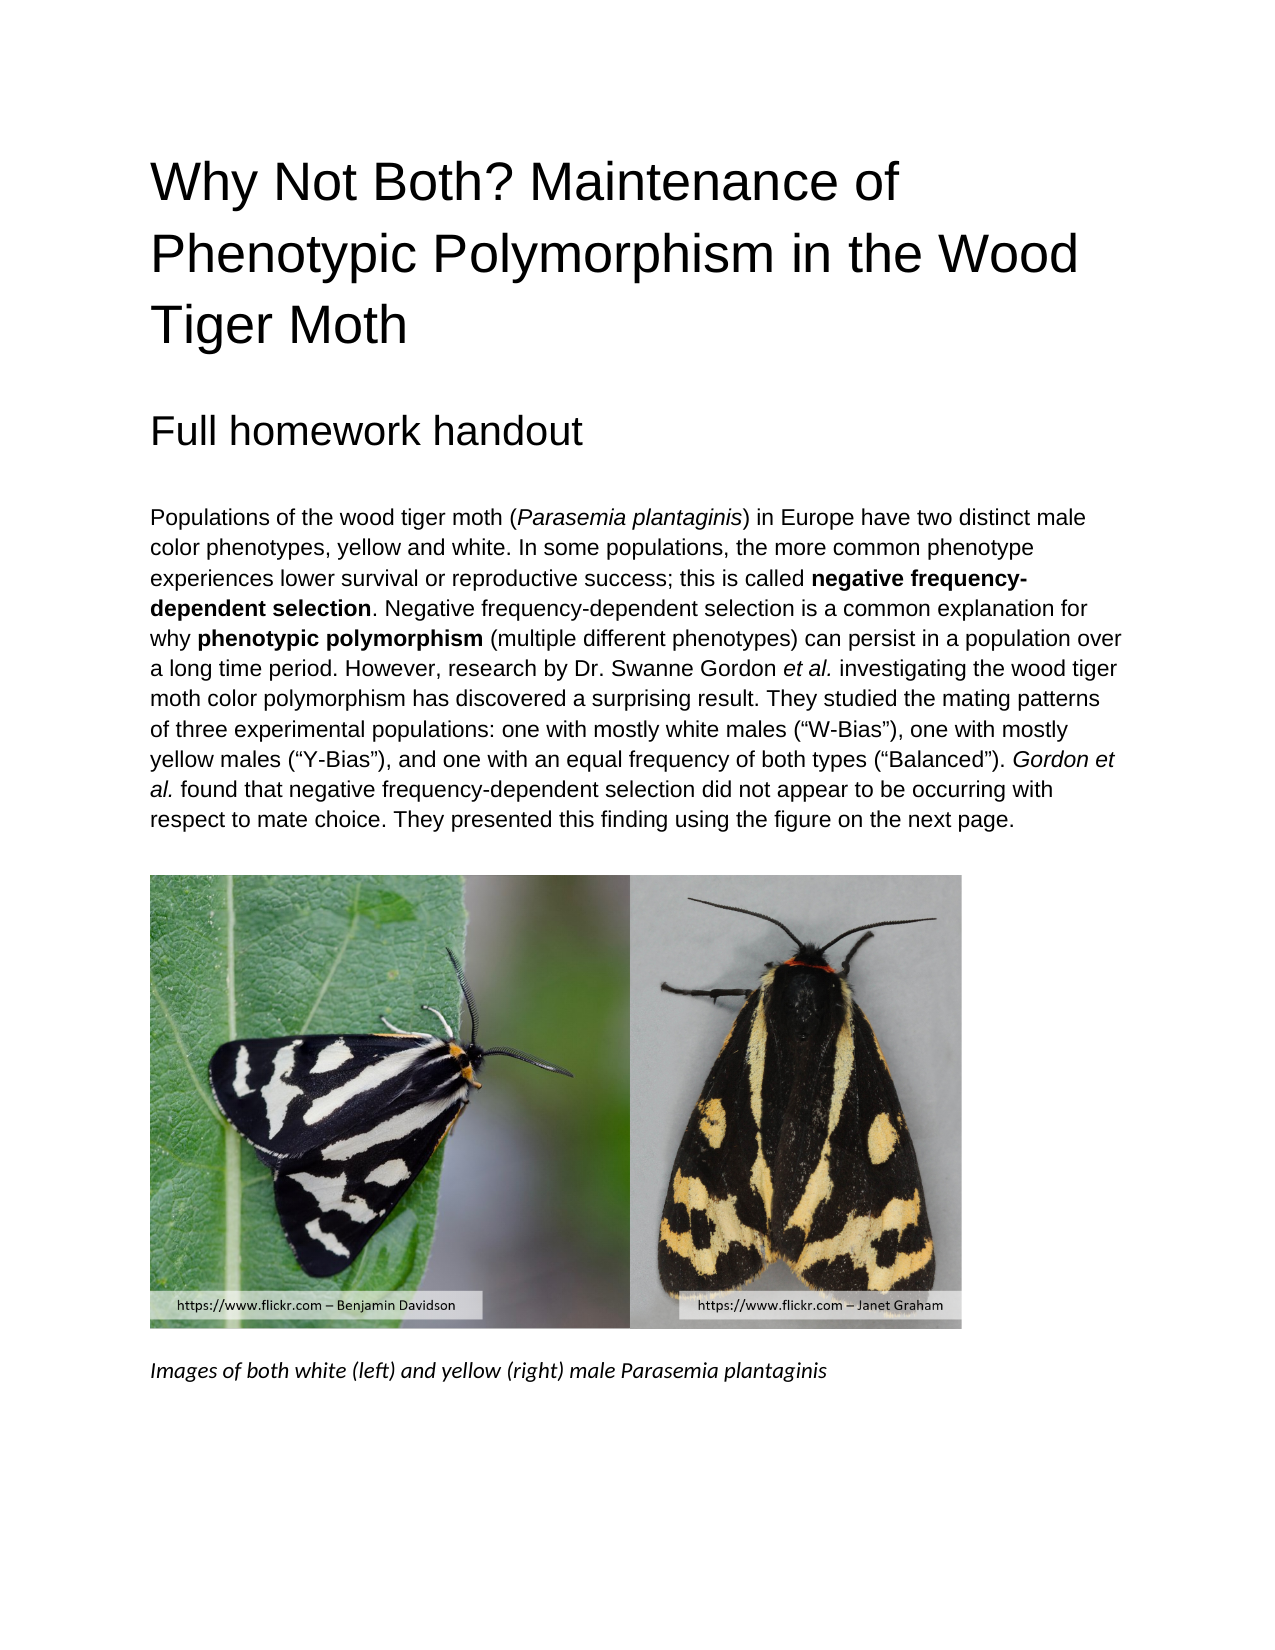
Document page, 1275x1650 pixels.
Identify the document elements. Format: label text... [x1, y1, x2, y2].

subtitle Full homework handout [150, 406, 1125, 454]
title Why Not Both? Maintenance of Phenotypic Polymorphism in the Wood Tiger Moth [150, 150, 1125, 355]
text Populations of the wood tiger moth (Parasemia plantaginis) in Europe have two distinct male color phenotypes, yellow and white. In some populations, the more common phenotype experiences lower survival or reproductive success; this is called negative frequency-dependent selection. Negative frequency-dependent selection is a common explanation for why phenotypic polymorphism (multiple different phenotypes) can persist in a population over a long time period. However, research by Dr. Swanne Gordon et al. investigating the wood tiger moth color polymorphism has discovered a surprising result. They studied the mating patterns of three experimental populations: one with mostly white males (“W-Bias”), one with mostly yellow males (“Y-Bias”), and one with an equal frequency of both types (“Balanced”). Gordon et al. found that negative frequency-dependent selection did not appear to be occurring with respect to mate choice. They presented this finding using the figure on the next page. [150, 504, 1125, 833]
picture [150, 875, 962, 1329]
